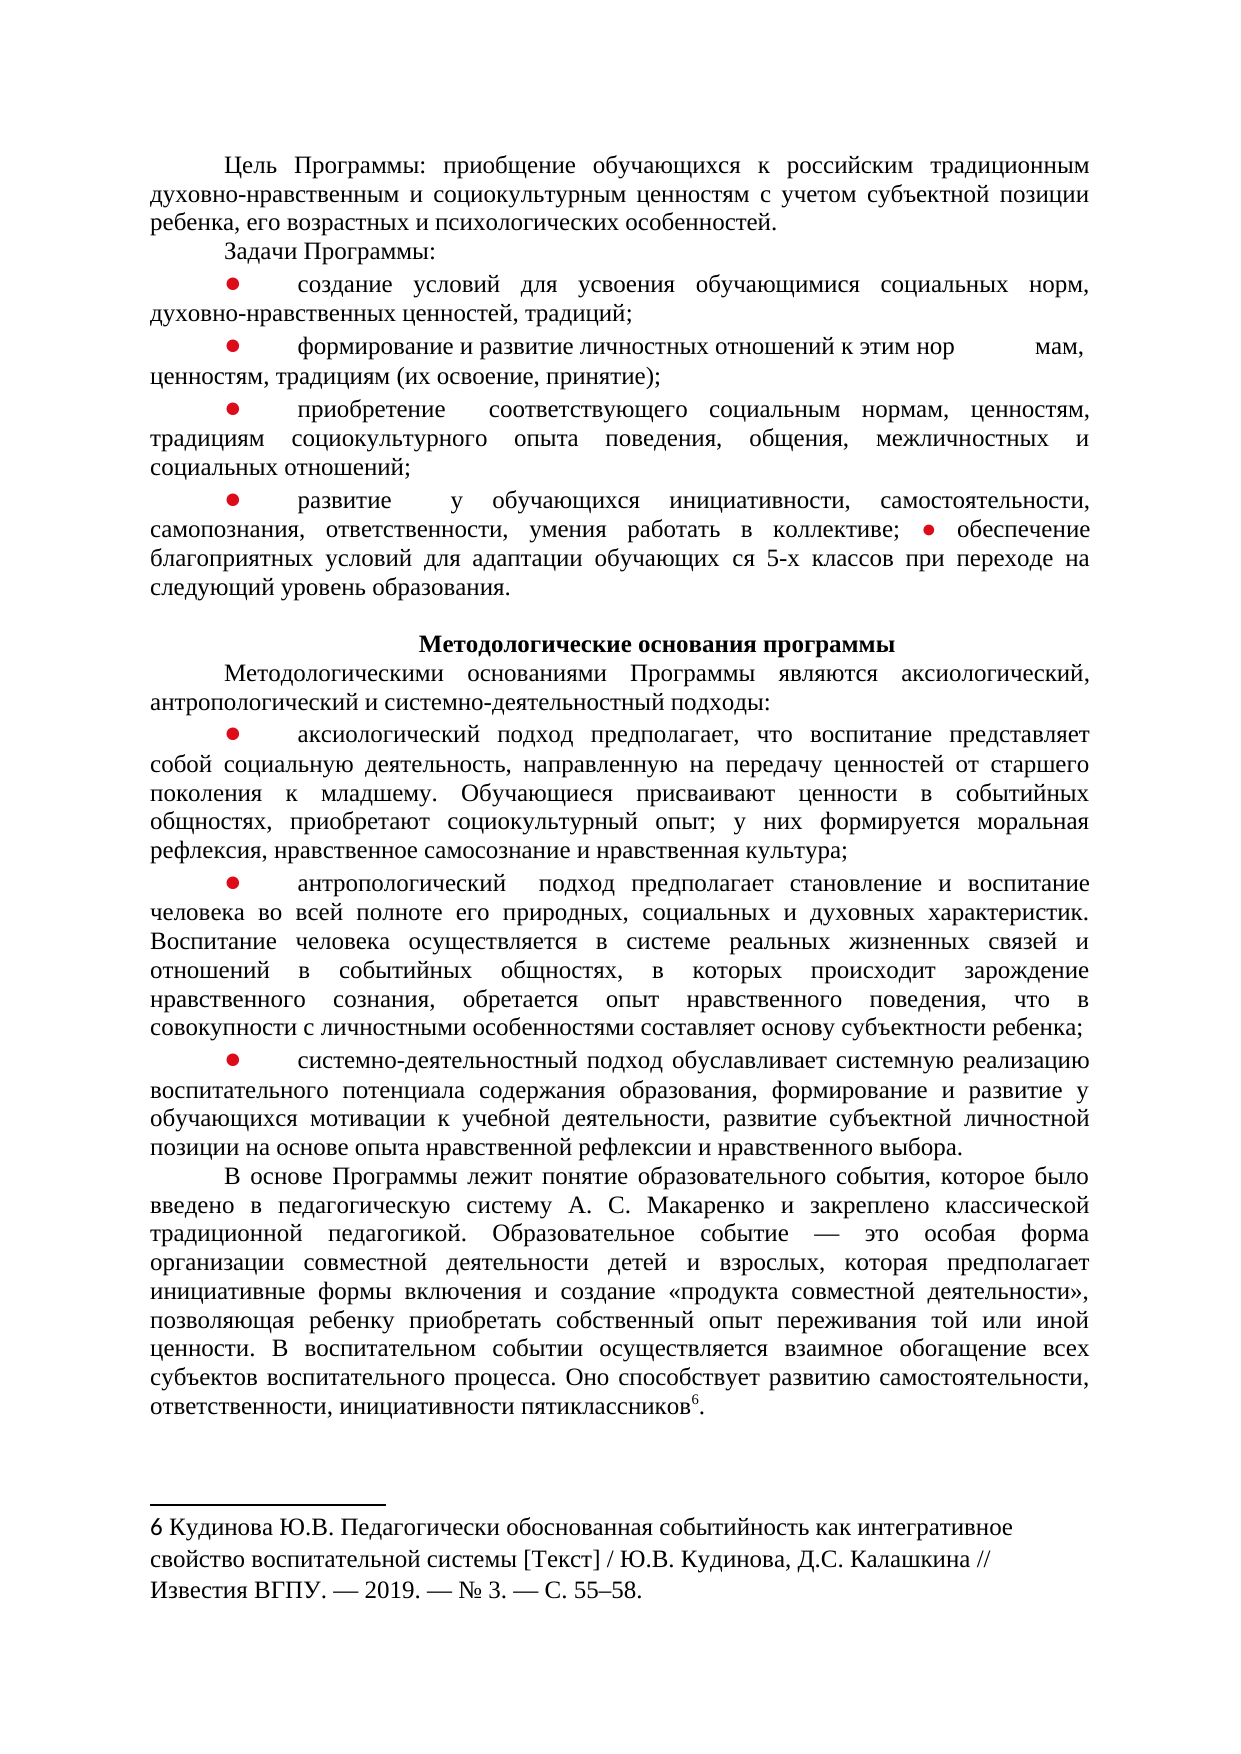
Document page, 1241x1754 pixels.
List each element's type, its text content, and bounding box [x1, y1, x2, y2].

list приобретение соответствующего социальным нормам, ценностям, традициям социокультурного опыта поведения, общения, межличностных и социальных отношений; [150, 389, 1090, 481]
list антропологический подход предполагает становление и воспитание человека во всей полноте его природных, социальных и духовных характеристик. Воспитание человека осуществляется в системе реальных жизненных связей и отношений в событийных общностях, в которых происходит зарождение нравственного сознания, обретается опыт нравственного поведения, что в совокупности с личностными особенностями составляет основу субъектности ребенка; [150, 864, 1090, 1041]
subtitle Методологические основания программы [150, 629, 1090, 658]
list системно-деятельностный подход обуславливает системную реализацию воспитательного потенциала содержания образования, формирование и развитие у обучающихся мотивации к учебной деятельности, развитие субъектной личностной позиции на основе опыта нравственной рефлексии и нравственного выбора. [150, 1041, 1090, 1161]
text Задачи Программы: [150, 236, 1090, 265]
text Методологическими основаниями Программы являются аксиологический, антропологический и системно-деятельностный подходы: [150, 658, 1090, 715]
text В основе Программы лежит понятие образовательного события, которое было введено в педагогическую систему А. С. Макаренко и закреплено классической традиционной педагогикой. Образовательное событие — это особая форма организации совместной деятельности детей и взрослых, которая предполагает инициативные формы включения и создание «продукта совместной деятельности», позволяющая ребенку приобретать собственный опыт переживания той или иной ценности. В воспитательном событии осуществляется взаимное обогащение всех субъектов воспитательного процесса. Оно способствует развитию самостоятельности, ответственности, инициативности пятиклассников. [150, 1161, 1090, 1420]
text Цель Программы: приобщение обучающихся к российским традиционным духовно-нравственным и социокультурным ценностям с учетом субъектной позиции ребенка, его возрастных и психологических особенностей. [150, 150, 1090, 236]
list аксиологический подход предполагает, что воспитание представляет собой социальную деятельность, направленную на передачу ценностей от старшего поколения к младшему. Обучающиеся присваивают ценности в событийных общностях, приобретают социокультурный опыт; у них формируется моральная рефлексия, нравственное самосознание и нравственная культура; [150, 715, 1090, 864]
list создание условий для усвоения обучающимися социальных норм, духовно-нравственных ценностей, традиций; [150, 265, 1090, 327]
list развитие у обучающихся инициативности, самостоятельности, самопознания, ответственности, умения работать в коллективе; ● обеспечение благоприятных условий для адаптации обучающих cя 5-х классов при переходе на следующий уровень образования. [150, 481, 1090, 600]
list формирование и развитие личностных отношений к этим нор мам, ценностям, традициям (их освоение, принятие); [150, 327, 1090, 389]
